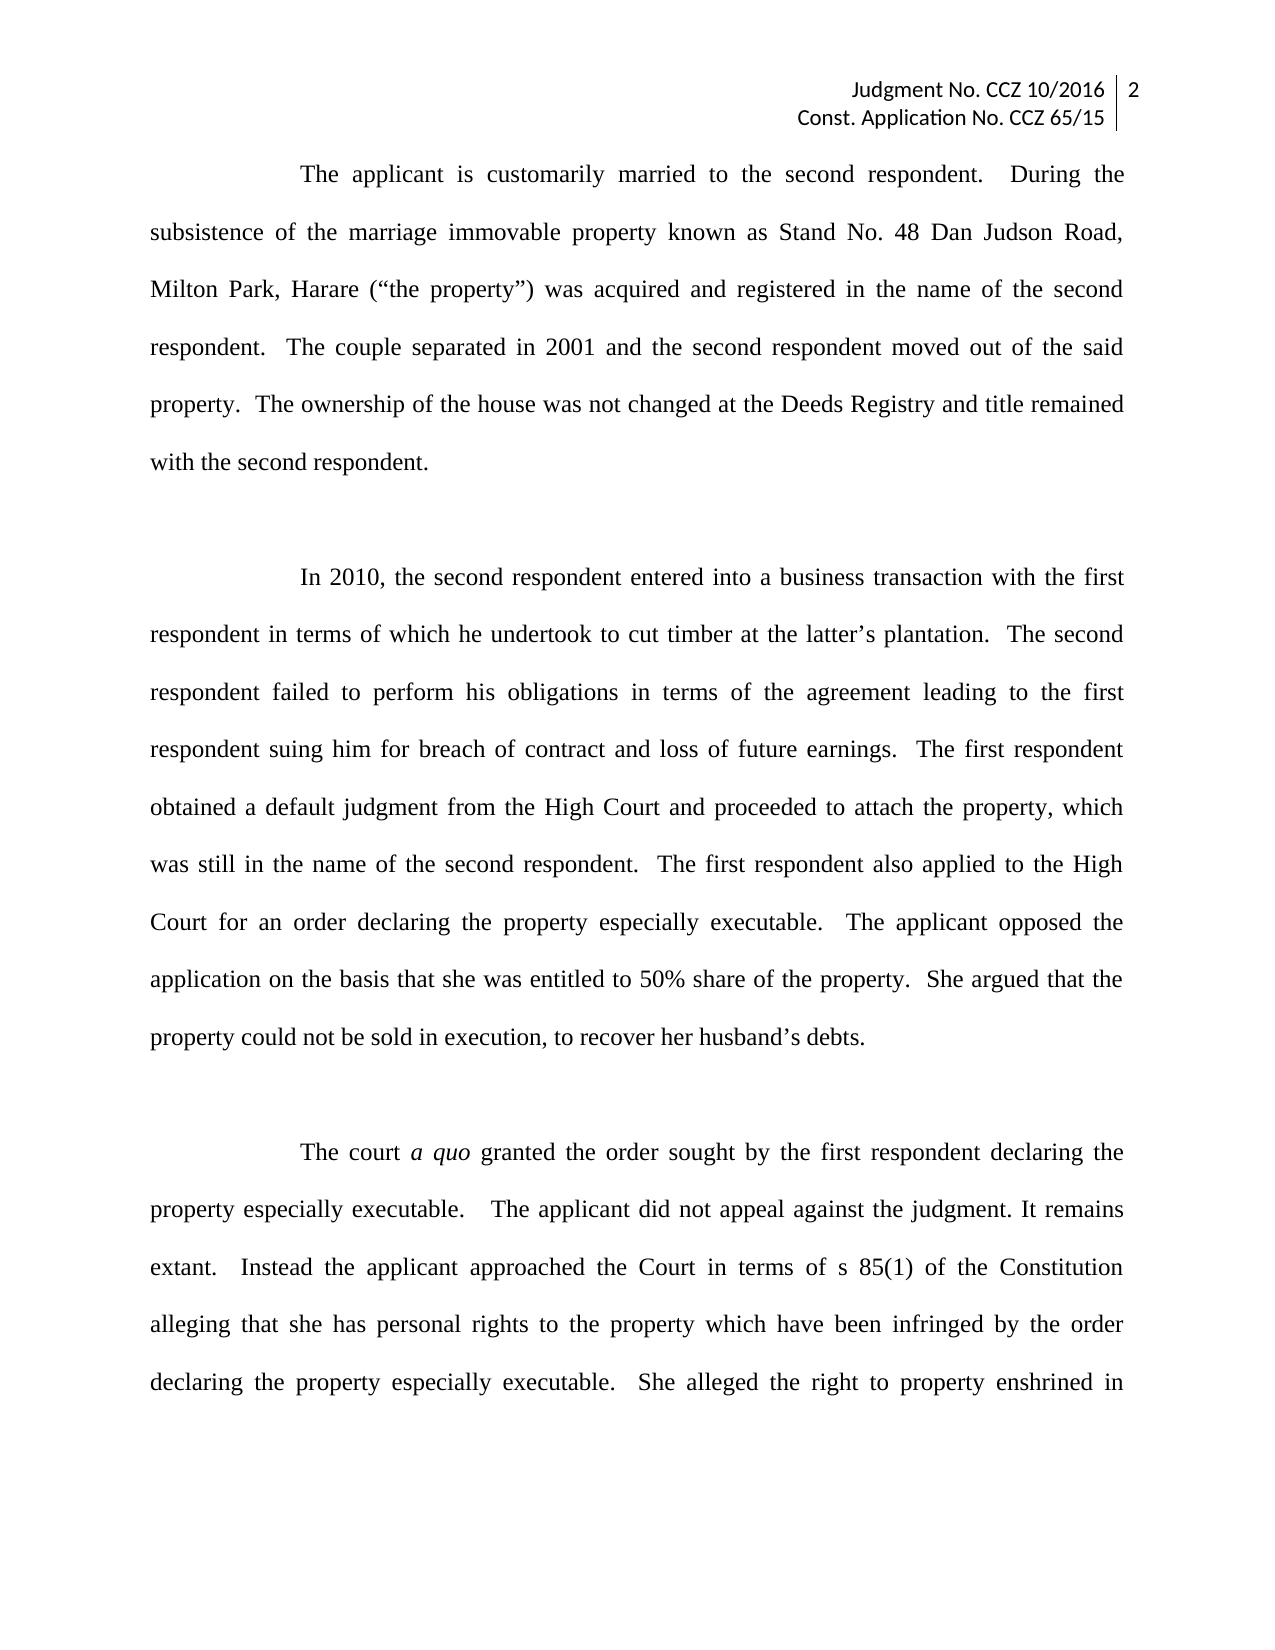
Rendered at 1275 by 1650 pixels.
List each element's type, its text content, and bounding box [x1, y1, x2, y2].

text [150, 1137, 1125, 1395]
text In 2010, the second respondent entered into a business transaction with the first respondent in terms of which he undertook to cut timber at the latter’s plantation. The second respondent failed to perform his obligations in terms of the agreement leading to the first respondent suing him for breach of contract and loss of future earnings. The first respondent obtained a default judgment from the High Court and proceeded to attach the property, which was still in the name of the second respondent. The first respondent also applied to the High Court for an order declaring the property especially executable. The applicant opposed the application on the basis that she was entitled to 50% share of the property. She argued that the property could not be sold in execution, to recover her husband’s debts. [150, 562, 1125, 1050]
text The applicant is customarily married to the second respondent. During the subsistence of the marriage immovable property known as Stand No. 48 Dan Judson Road, Milton Park, Harare (“the property”) was acquired and registered in the name of the second respondent. The couple separated in 2001 and the second respondent moved out of the said property. The ownership of the house was not changed at the Deeds Registry and title remained with the second respondent. [150, 159, 1125, 475]
